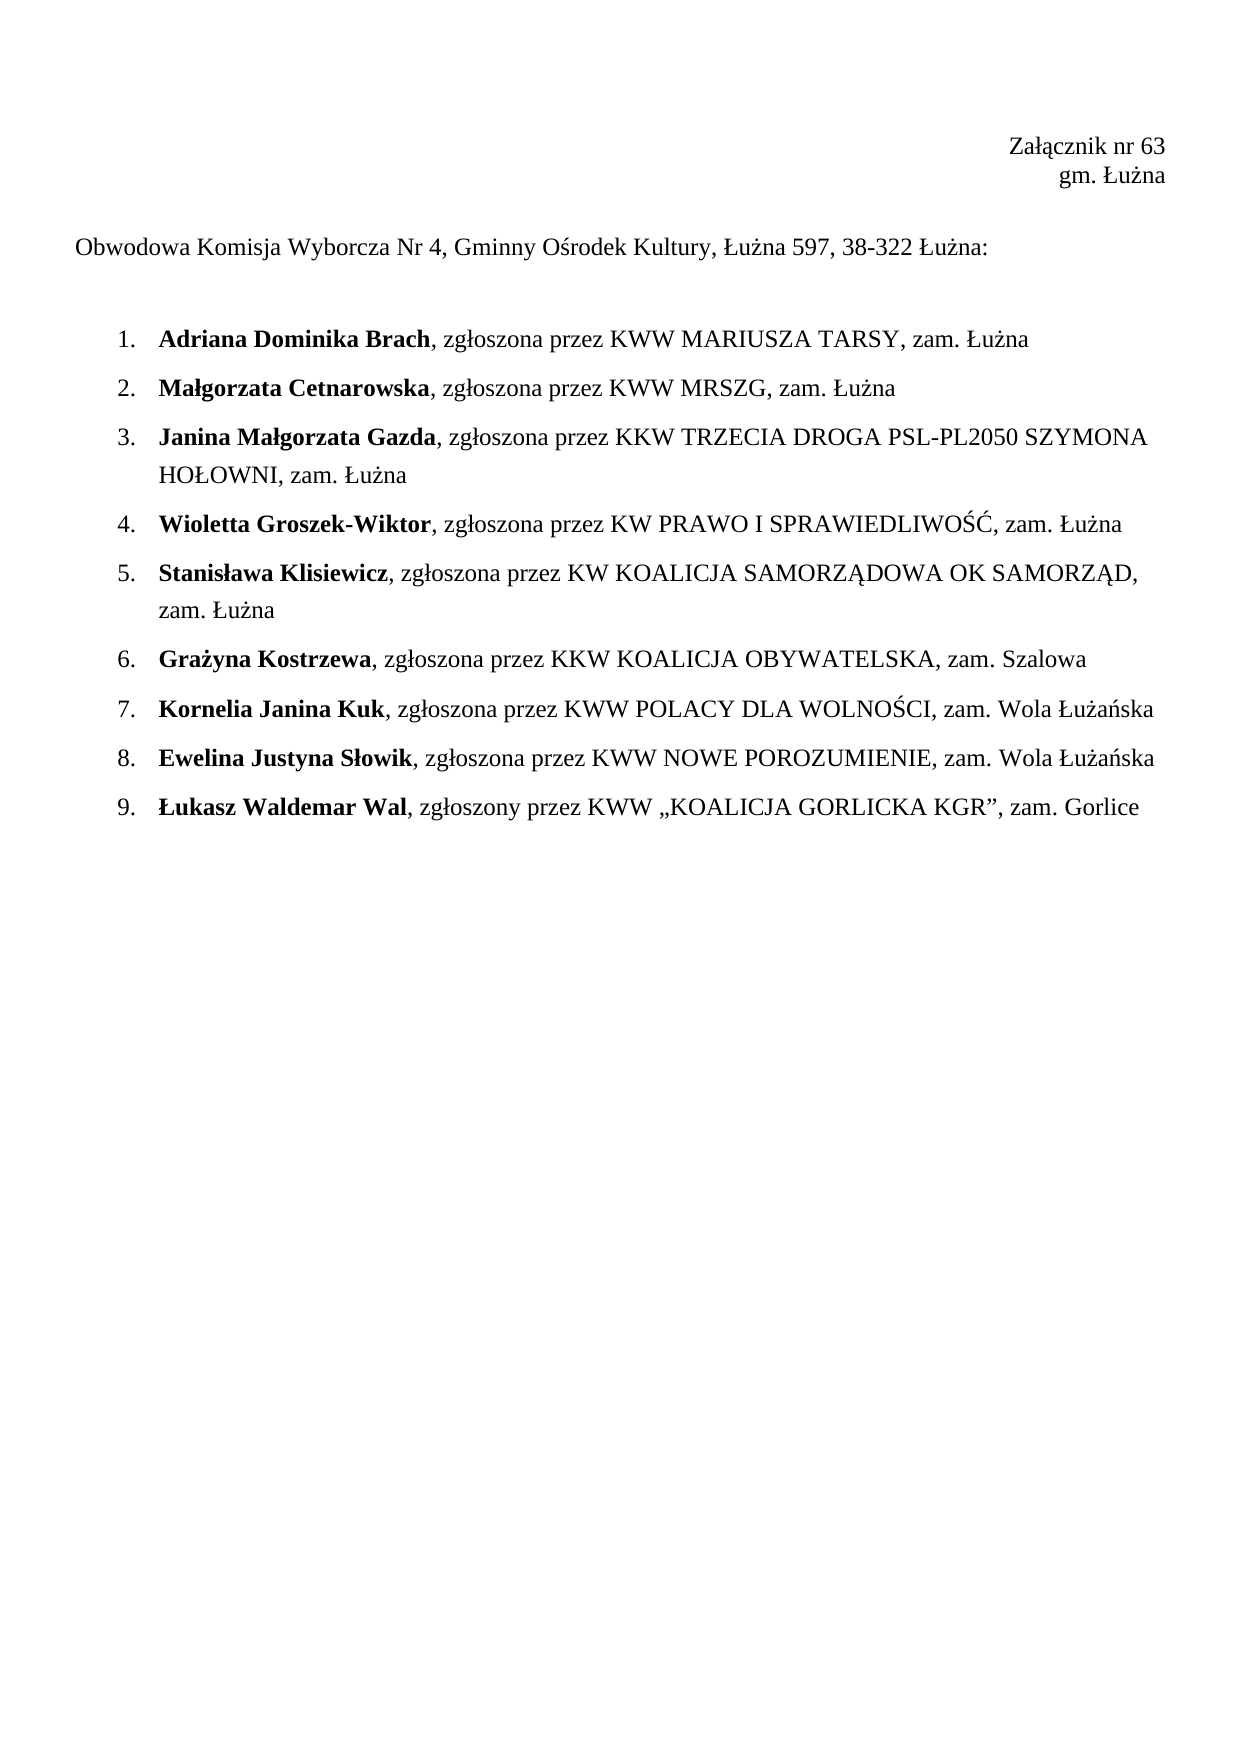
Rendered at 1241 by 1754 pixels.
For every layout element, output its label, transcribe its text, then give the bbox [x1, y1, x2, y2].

table_cell 7. [74, 688, 147, 737]
table_cell 4. [74, 503, 147, 552]
text gm. Łużna [75, 160, 1165, 189]
table_cell 3. [74, 417, 147, 503]
table_cell Łukasz Waldemar Wal, zgłoszony przez KWW „KOALICJA GORLICKA KGR”, zam. Gorlice [147, 786, 1166, 835]
table_cell 5. [74, 552, 147, 639]
table_cell Ewelina Justyna Słowik, zgłoszona przez KWW NOWE POROZUMIENIE, zam. Wola Łużańska [147, 737, 1166, 786]
text Załącznik nr 63 [607, 131, 1165, 160]
table_cell 2. [74, 368, 147, 417]
table_cell Małgorzata Cetnarowska, zgłoszona przez KWW MRSZG, zam. Łużna [147, 368, 1166, 417]
table_cell Wioletta Groszek-Wiktor, zgłoszona przez KW PRAWO I SPRAWIEDLIWOŚĆ, zam. Łużna [147, 503, 1166, 552]
table_cell 6. [74, 639, 147, 688]
table_cell Janina Małgorzata Gazda, zgłoszona przez KKW TRZECIA DROGA PSL-PL2050 SZYMONA HOŁOWNI, zam. Łużna [147, 417, 1166, 503]
text Obwodowa Komisja Wyborcza Nr 4, Gminny Ośrodek Kultury, Łużna 597, 38-322 Łużna: [75, 232, 1165, 261]
table_header Adriana Dominika Brach, zgłoszona przez KWW MARIUSZA TARSY, zam. Łużna [147, 318, 1166, 367]
table_cell Stanisława Klisiewicz, zgłoszona przez KW KOALICJA SAMORZĄDOWA OK SAMORZĄD, zam. Łużna [147, 552, 1166, 639]
table_cell Grażyna Kostrzewa, zgłoszona przez KKW KOALICJA OBYWATELSKA, zam. Szalowa [147, 639, 1166, 688]
table_cell 9. [74, 786, 147, 835]
table_cell Kornelia Janina Kuk, zgłoszona przez KWW POLACY DLA WOLNOŚCI, zam. Wola Łużańska [147, 688, 1166, 737]
table_header 1. [74, 318, 147, 367]
table_cell 8. [74, 737, 147, 786]
